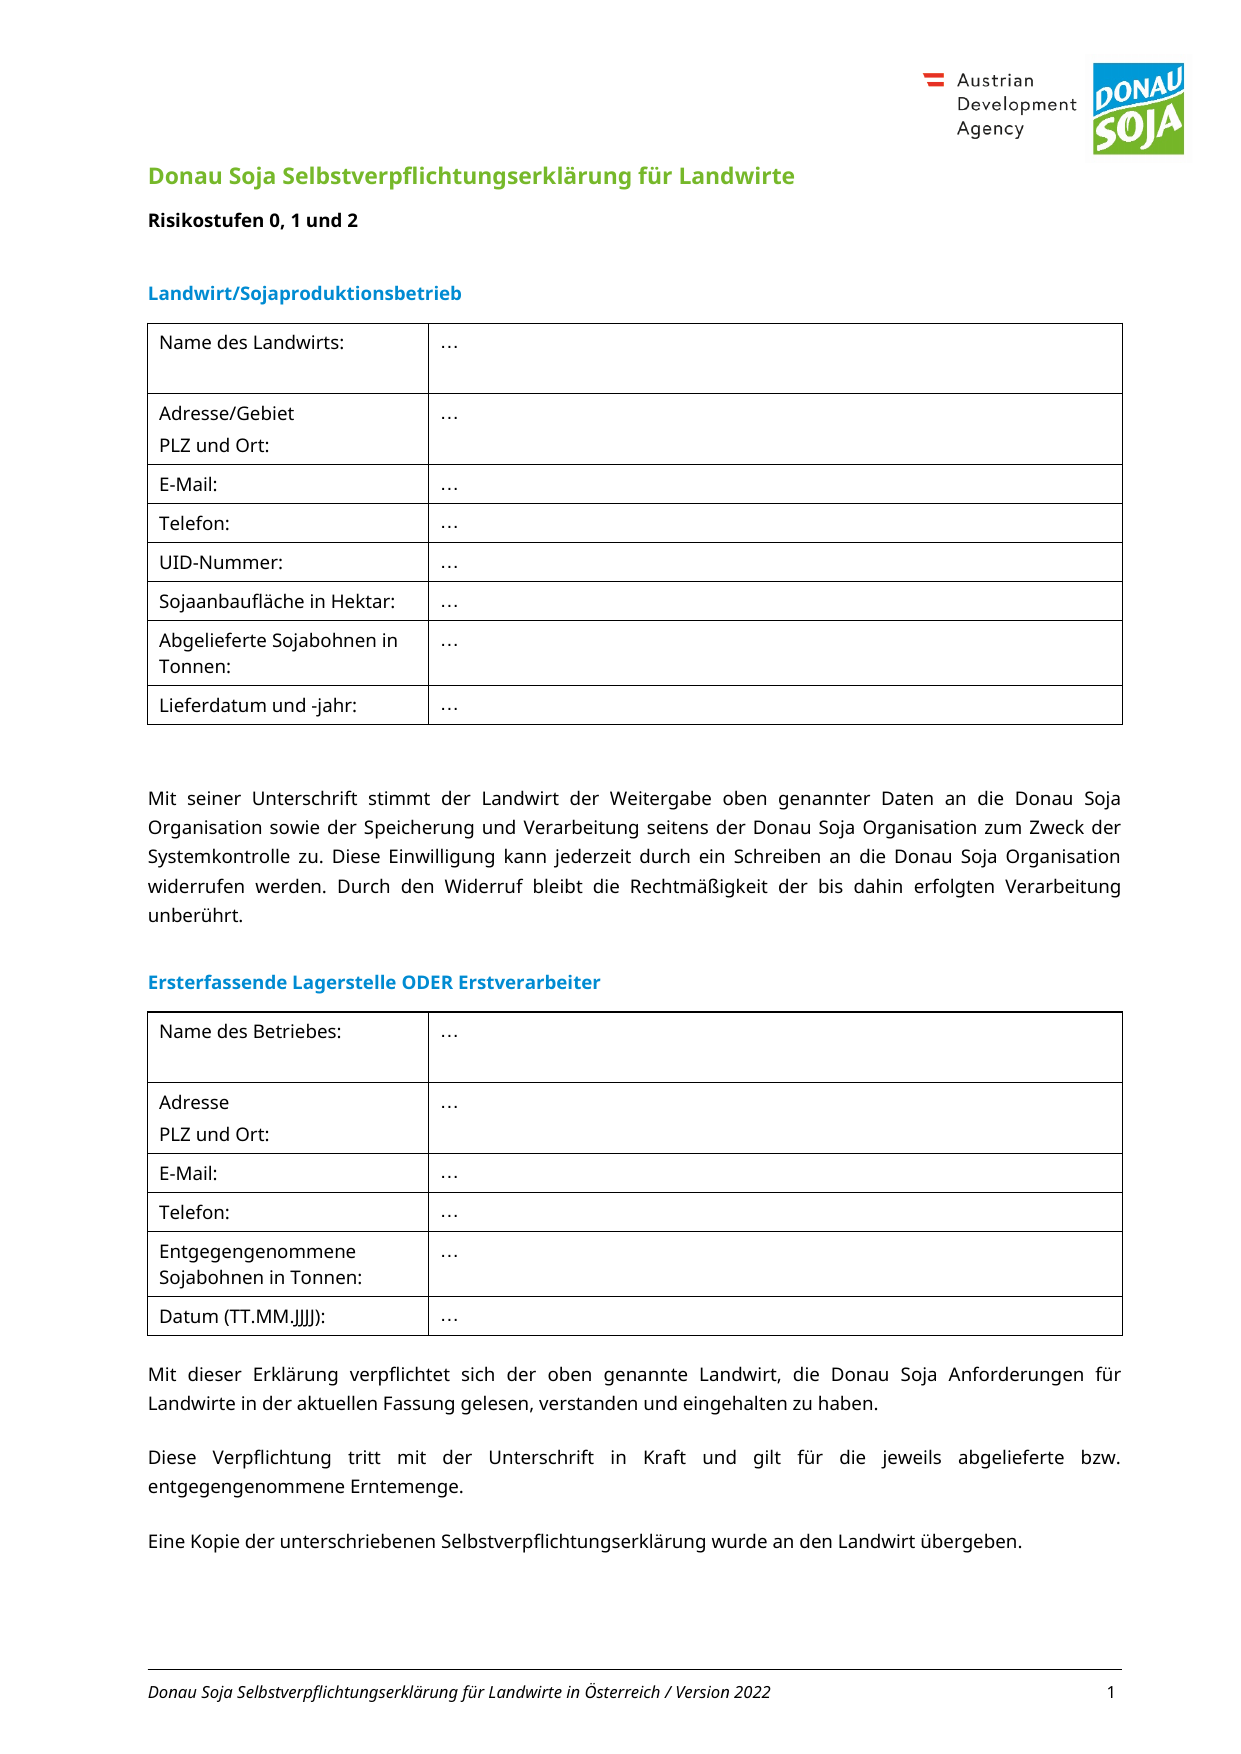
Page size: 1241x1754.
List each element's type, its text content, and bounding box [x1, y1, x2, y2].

picture [921, 66, 1080, 144]
table_cell Telefon: [148, 1193, 428, 1231]
title Donau Soja Selbstverpflichtungserklärung für Landwirte [148, 160, 1124, 191]
table_cell Adresse PLZ und Ort: [148, 1083, 428, 1153]
table_cell UID-Nummer: [148, 543, 428, 581]
title Risikostufen 0, 1 und 2 [148, 207, 1124, 232]
text Landwirt/Sojaproduktionsbetrieb [148, 281, 1122, 306]
table_cell Telefon: [148, 504, 428, 542]
table_cell E-Mail: [148, 1154, 428, 1192]
table_cell E-Mail: [148, 465, 428, 503]
table_header Name des Landwirts: [148, 324, 428, 393]
picture [1084, 54, 1193, 163]
table_cell Datum (TT.MM.JJJJ): [148, 1297, 428, 1335]
text Diese Verpflichtung tritt mit der Unterschrift in Kraft und gilt für die jeweils abgelieferte bzw. entgegengenommene Erntemenge. [148, 1444, 1122, 1499]
table_cell Entgegengenommene Sojabohnen in Tonnen: [148, 1232, 428, 1296]
table_cell Lieferdatum und -jahr: [148, 686, 428, 724]
table_cell Abgelieferte Sojabohnen in Tonnen: [148, 621, 428, 685]
table_cell Sojaanbaufläche in Hektar: [148, 582, 428, 620]
text Mit seiner Unterschrift stimmt der Landwirt der Weitergabe oben genannter Daten an die Donau Soja Organisation sowie der Speicherung und Verarbeitung seitens der Donau Soja Organisation zum Zweck der Systemkontrolle zu. Diese Einwilligung kann jederzeit durch ein Schreiben an die Donau Soja Organisation widerrufen werden. Durch den Widerruf bleibt die Rechtmäßigkeit der bis dahin erfolgten Verarbeitung unberührt. [148, 762, 1122, 928]
table_header Name des Betriebes: [148, 1013, 428, 1082]
list Eine Kopie der unterschriebenen Selbstverpflichtungserklärung wurde an den Landwirt übergeben. [148, 1528, 1122, 1553]
text Mit dieser Erklärung verpflichtet sich der oben genannte Landwirt, die Donau Soja Anforderungen für Landwirte in der aktuellen Fassung gelesen, verstanden und eingehalten zu haben. [148, 1361, 1122, 1416]
text Ersterfassende Lagerstelle ODER Erstverarbeiter [148, 969, 1122, 995]
table_cell Adresse/Gebiet PLZ und Ort: [148, 394, 428, 464]
